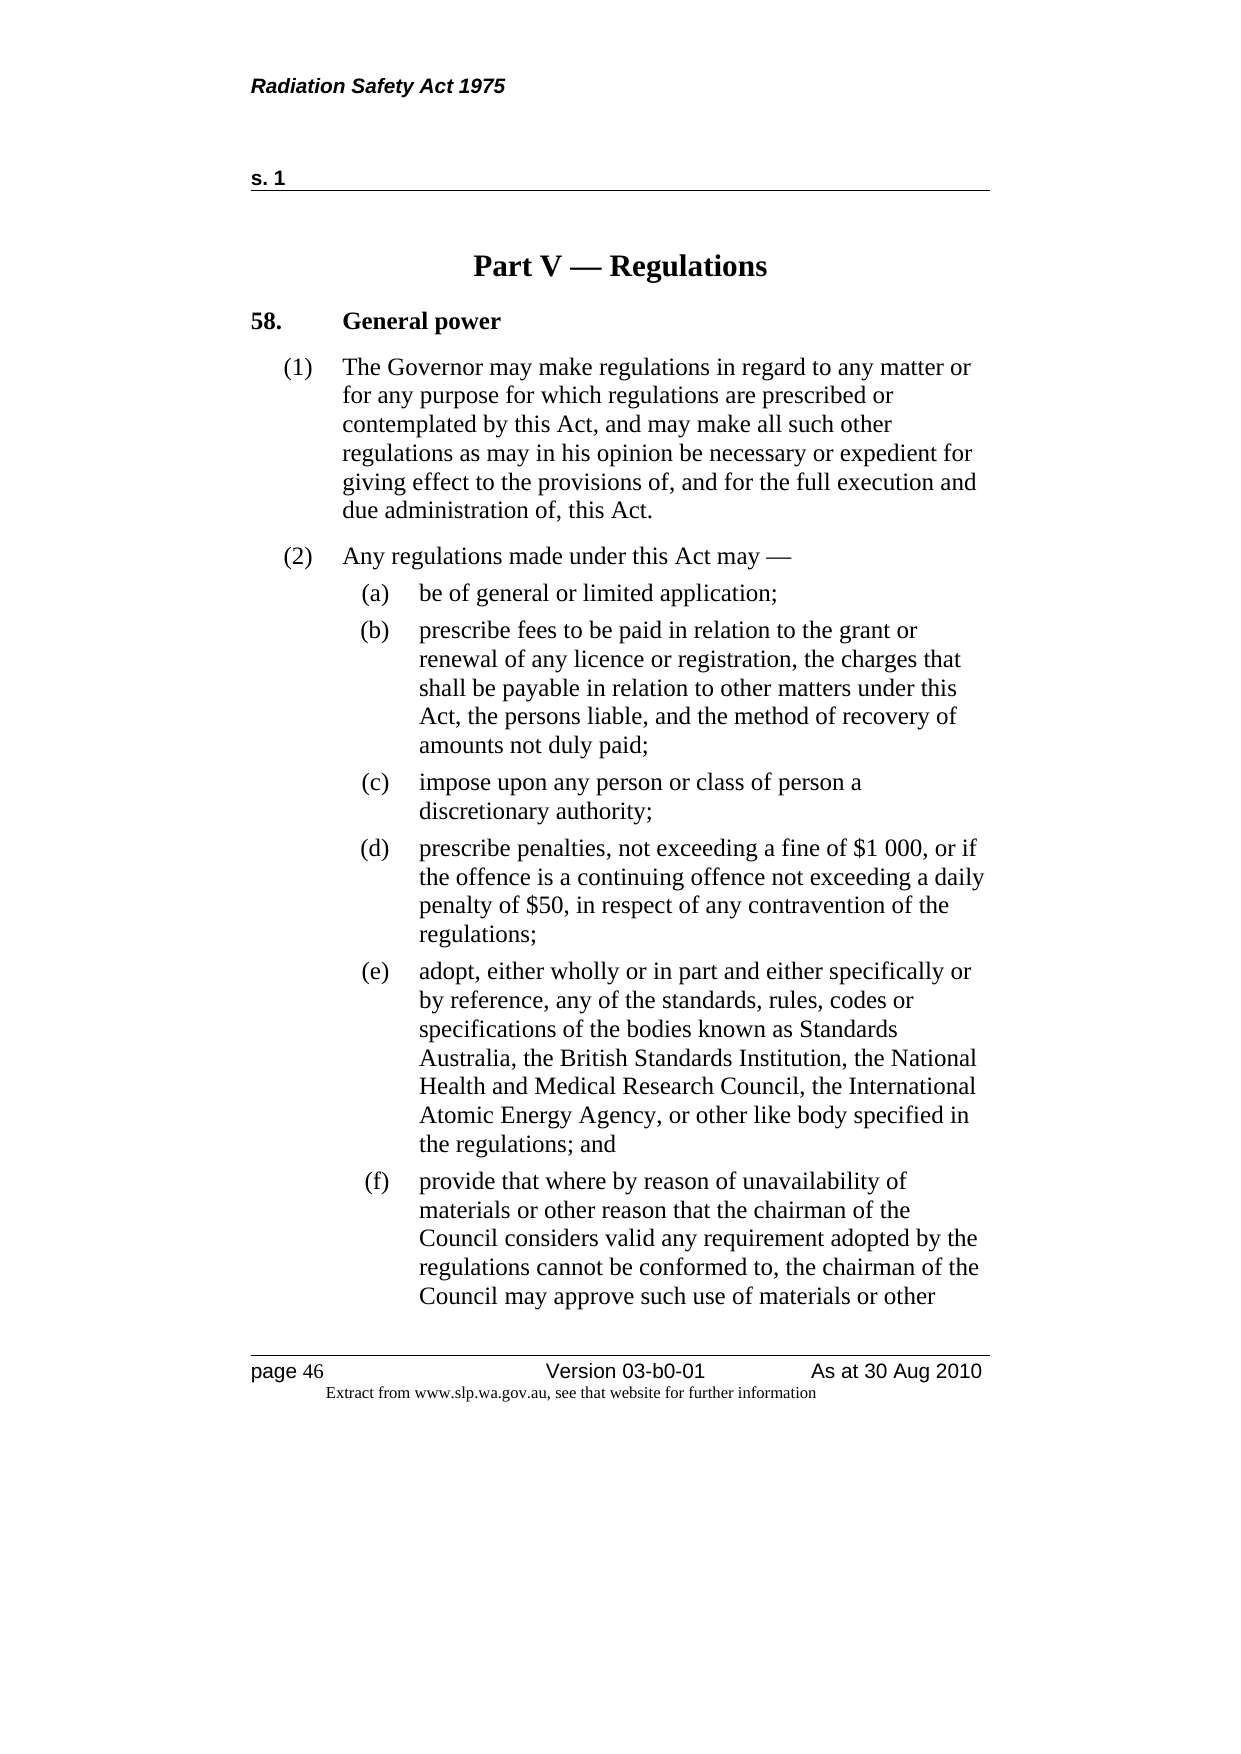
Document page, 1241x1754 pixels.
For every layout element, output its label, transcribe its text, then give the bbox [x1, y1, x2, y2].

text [251, 1166, 990, 1310]
text (c) impose upon any person or class of person a discretionary authority; [251, 767, 990, 825]
text (2) Any regulations made under this Act may — [251, 541, 990, 570]
subtitle Part V — Regulations [251, 247, 990, 283]
text (1) The Governor may make regulations in regard to any matter or for any purpose for which regulations are prescribed or contemplated by this Act, and may make all such other regulations as may in his opinion be necessary or expedient for giving effect to the provisions of, and for the full execution and due administration of, this Act. [251, 352, 990, 524]
text (b) prescribe fees to be paid in relation to the grant or renewal of any licence or registration, the charges that shall be payable in relation to other matters under this Act, the persons liable, and the method of recovery of amounts not duly paid; [251, 615, 990, 759]
text (e) adopt, either wholly or in part and either specifically or by reference, any of the standards, rules, codes or specifications of the bodies known as Standards Australia, the British Standards Institution, the National Health and Medical Research Council, the International Atomic Energy Agency, or other like body specified in the regulations; and [251, 956, 990, 1158]
text (a) be of general or limited application; [251, 578, 990, 607]
text (d) prescribe penalties, not exceeding a fine of $1 000, or if the offence is a continuing offence not exceeding a daily penalty of $50, in respect of any contravention of the regulations; [251, 833, 990, 948]
subtitle 58. General power [251, 306, 990, 335]
